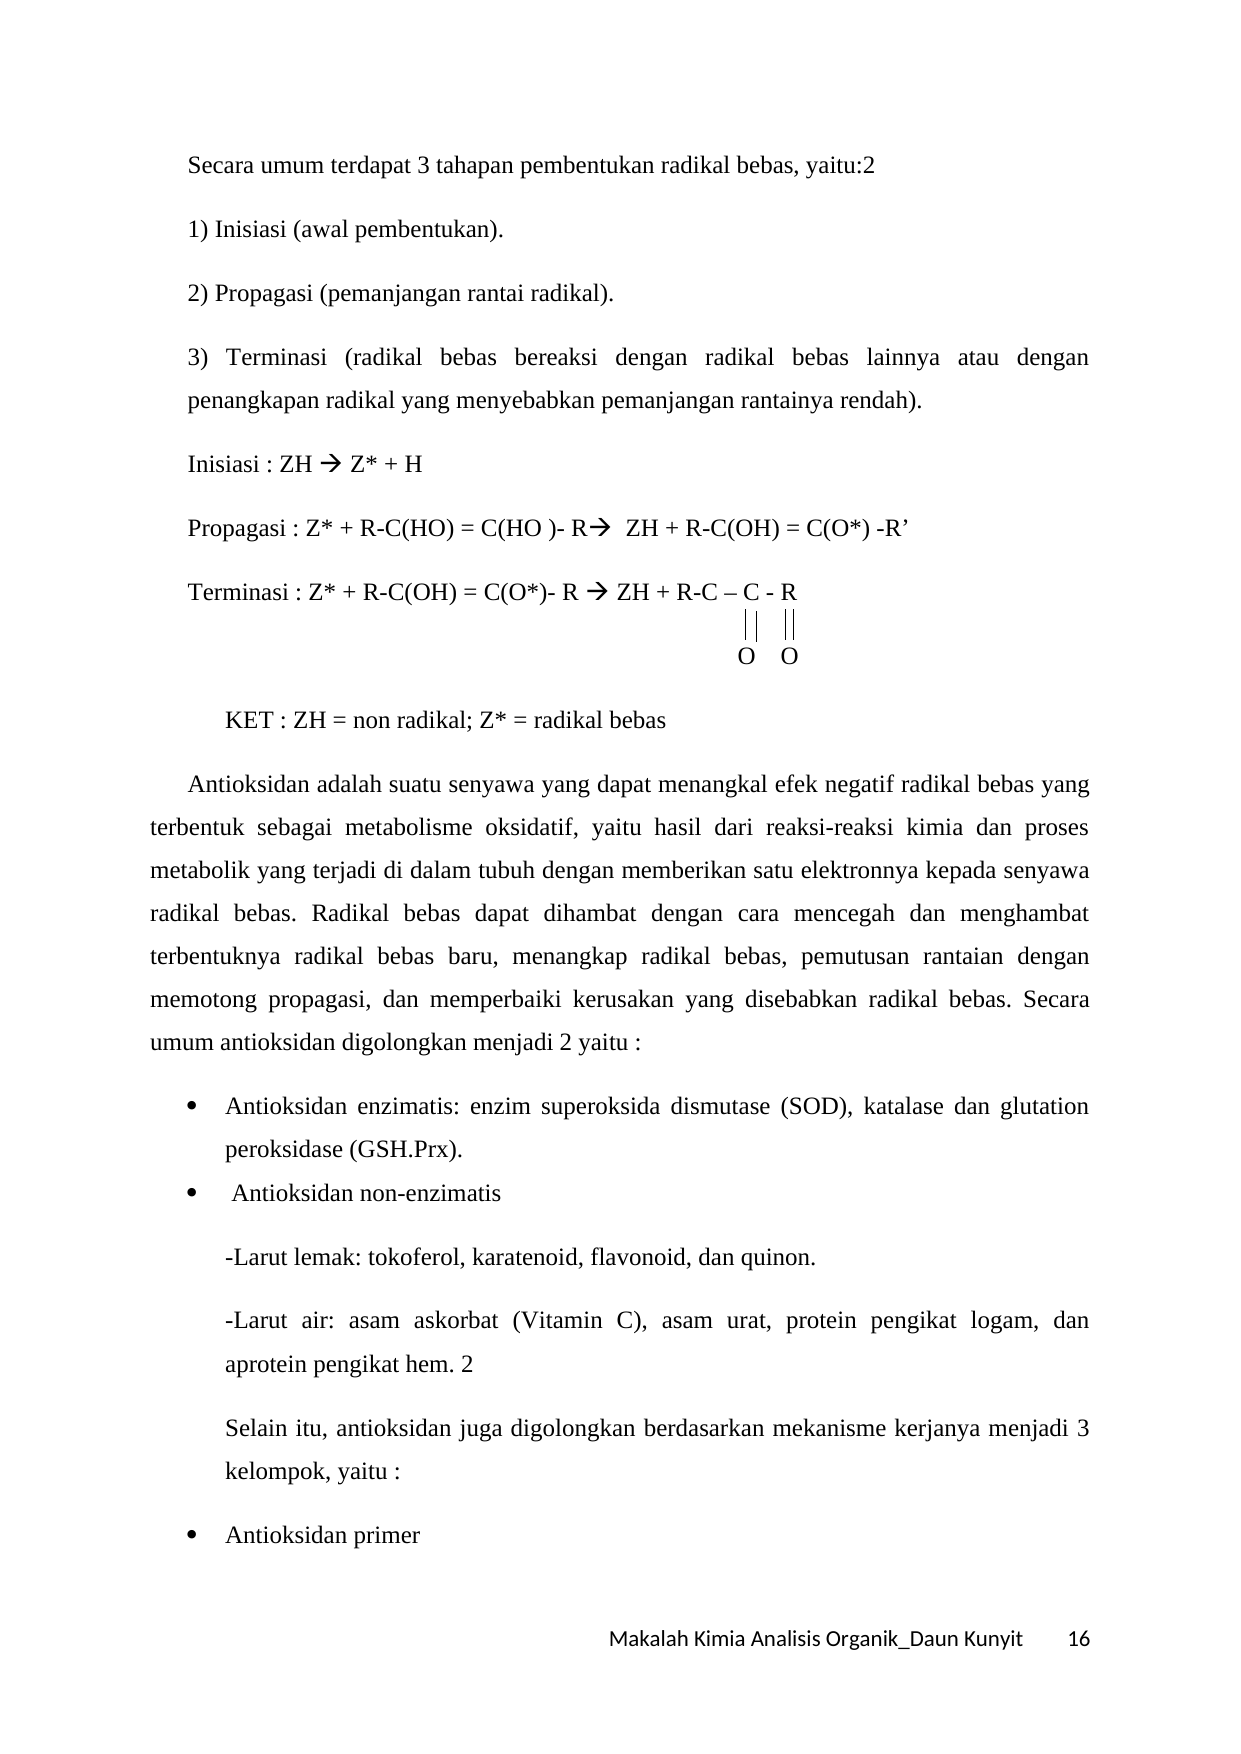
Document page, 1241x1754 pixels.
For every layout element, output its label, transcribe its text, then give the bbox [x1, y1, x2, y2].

text Inisiasi : ZH Z* + H [150, 449, 1090, 478]
text KET : ZH = non radikal; Z* = radikal bebas [150, 705, 1090, 733]
list Antioksidan primer [187, 1520, 1090, 1548]
text Propagasi : Z* + R-C(HO) = C(HO )- R ZH + R-C(OH) = C(O*) -R’ [150, 513, 1090, 542]
text Antioksidan adalah suatu senyawa yang dapat menangkal efek negatif radikal bebas yang terbentuk sebagai metabolisme oksidatif, yaitu hasil dari reaksi-reaksi kimia dan proses metabolik yang terjadi di dalam tubuh dengan memberikan satu elektronnya kepada senyawa radikal bebas. Radikal bebas dapat dihambat dengan cara mencegah dan menghambat terbentuknya radikal bebas baru, menangkap radikal bebas, pemutusan rantaian dengan memotong propagasi, dan memperbaiki kerusakan yang disebabkan radikal bebas. Secara umum antioksidan digolongkan menjadi 2 yaitu : [150, 769, 1090, 1056]
text 3) Terminasi (radikal bebas bereaksi dengan radikal bebas lainnya atau dengan penangkapan radikal yang menyebabkan pemanjangan rantainya rendah). [187, 342, 1090, 414]
text 2) Propagasi (pemanjangan rantai radikal). [150, 278, 1090, 307]
text Selain itu, antioksidan juga digolongkan berdasarkan mekanisme kerjanya menjadi 3 kelompok, yaitu : [225, 1413, 1090, 1484]
list Antioksidan non-enzimatis [187, 1178, 1090, 1206]
text Secara umum terdapat 3 tahapan pembentukan radikal bebas, yaitu:2 [150, 150, 1090, 179]
text 1) Inisiasi (awal pembentukan). [150, 214, 1090, 243]
text -Larut air: asam askorbat (Vitamin C), asam urat, protein pengikat logam, dan aprotein pengikat hem. 2 [225, 1306, 1090, 1377]
text -Larut lemak: tokoferol, karatenoid, flavonoid, dan quinon. [150, 1242, 1090, 1270]
text O O [600, 641, 1090, 669]
text Terminasi : Z* + R-C(OH) = C(O*)- R ZH + R-C – C - R [150, 577, 1090, 606]
list Antioksidan enzimatis: enzim superoksida dismutase (SOD), katalase dan glutation peroksidase (GSH.Prx). [187, 1091, 1090, 1163]
